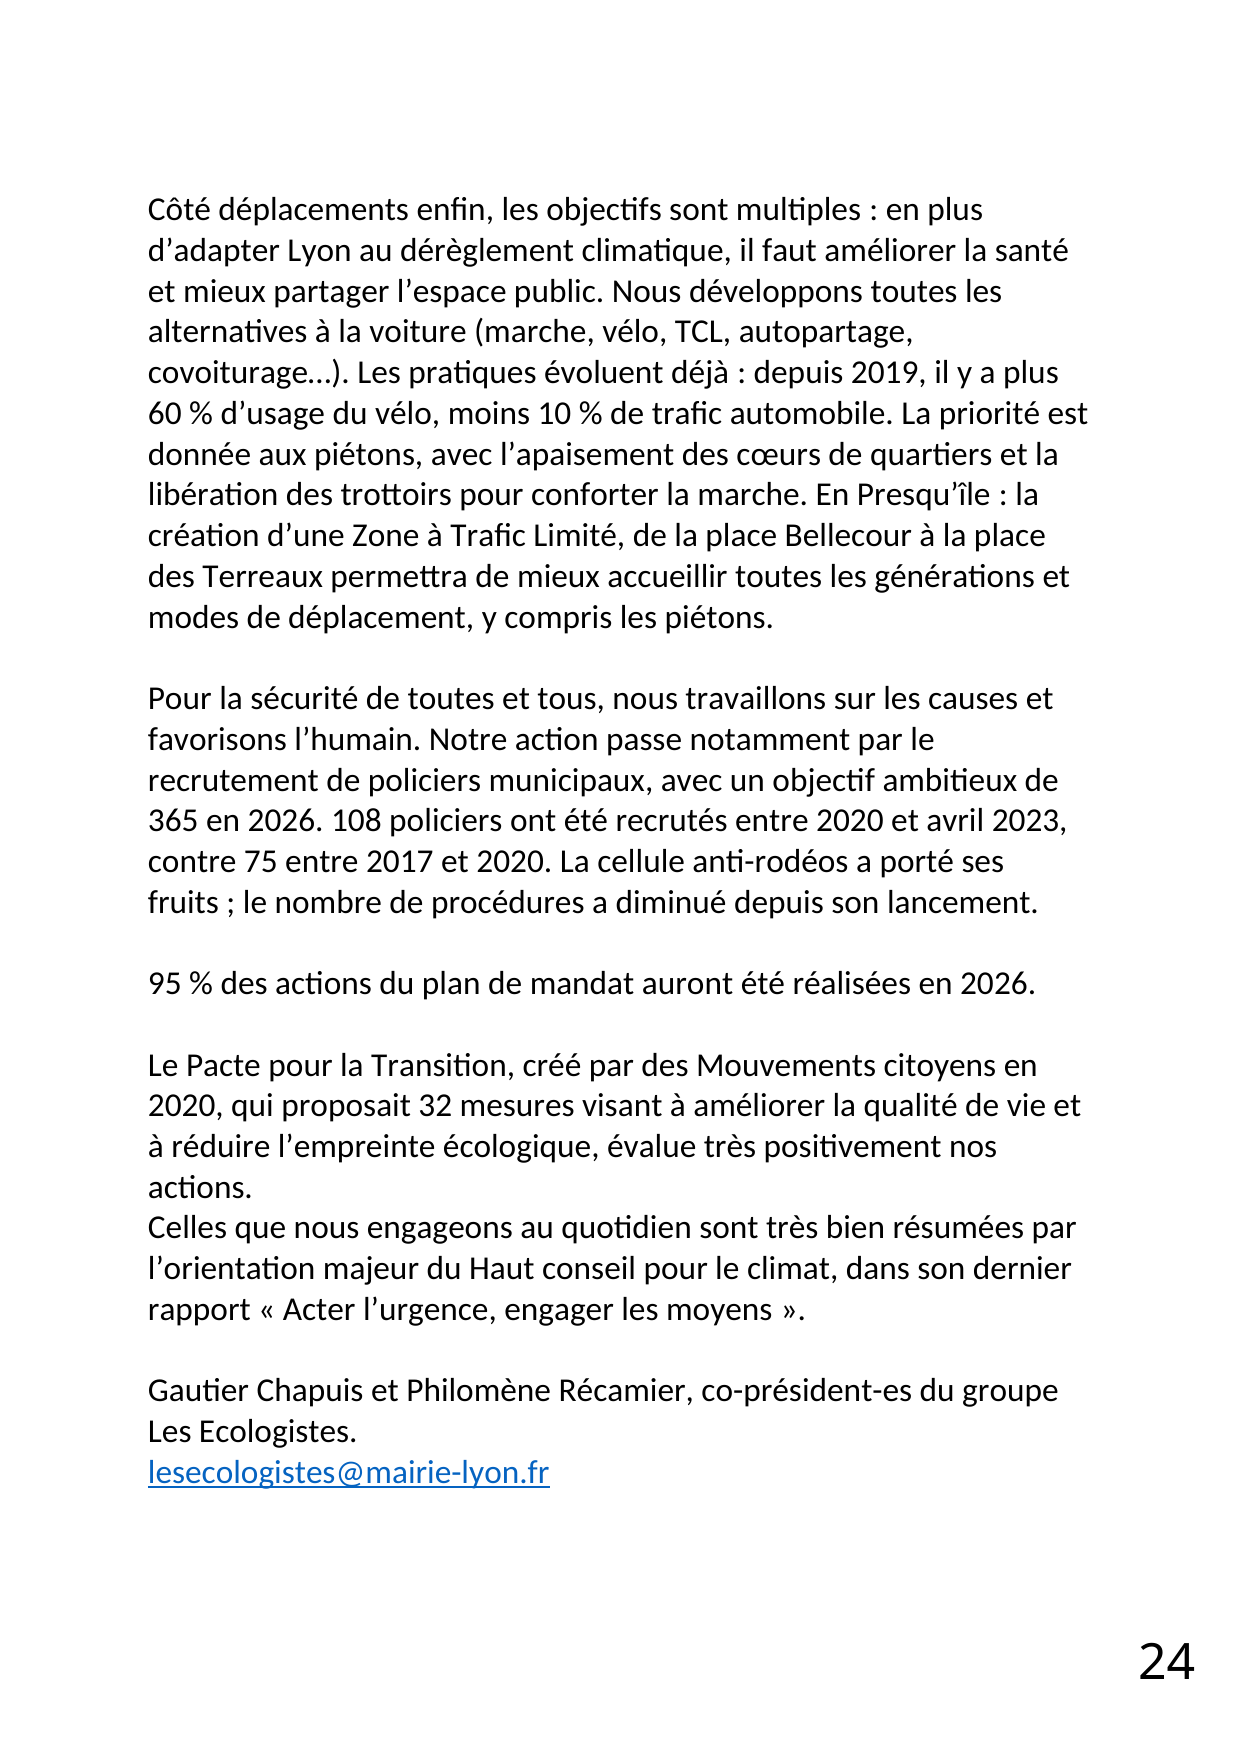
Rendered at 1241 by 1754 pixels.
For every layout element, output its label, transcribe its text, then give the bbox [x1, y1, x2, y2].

text Pour la sécurité de toutes et tous, nous travaillons sur les causes et favorisons l’humain. Notre action passe notamment par le recrutement de policiers municipaux, avec un objectif ambitieux de 365 en 2026. 108 policiers ont été recrutés entre 2020 et avril 2023, contre 75 entre 2017 et 2020. La cellule anti-rodéos a porté ses fruits ; le nombre de procédures a diminué depuis son lancement. [148, 677, 1093, 921]
text Côté déplacements enfin, les objectifs sont multiples : en plus d’adapter Lyon au dérèglement climatique, il faut améliorer la santé et mieux partager l’espace public. Nous développons toutes les alternatives à la voiture (marche, vélo, TCL, autopartage, covoiturage…). Les pratiques évoluent déjà : depuis 2019, il y a plus 60 % d’usage du vélo, moins 10 % de trafic automobile. La priorité est donnée aux piétons, avec l’apaisement des cœurs de quartiers et la libération des trottoirs pour conforter la marche. En Presqu’île : la création d’une Zone à Trafic Limité, de la place Bellecour à la place des Terreaux permettra de mieux accueillir toutes les générations et modes de déplacement, y compris les piétons. [148, 188, 1093, 636]
text 95 % des actions du plan de mandat auront été réalisées en 2026. [148, 962, 1093, 1003]
text Gautier Chapuis et Philomène Récamier, co-président-es du groupe Les Ecologistes. lesecologistes@mairie-lyon.fr [148, 1369, 1093, 1492]
text Celles que nous engageons au quotidien sont très bien résumées par l’orientation majeur du Haut conseil pour le climat, dans son dernier rapport « Acter l’urgence, engager les moyens ». [148, 1207, 1093, 1329]
text Le Pacte pour la Transition, créé par des Mouvements citoyens en 2020, qui proposait 32 mesures visant à améliorer la qualité de vie et à réduire l’empreinte écologique, évalue très positivement nos actions. [148, 1044, 1093, 1207]
